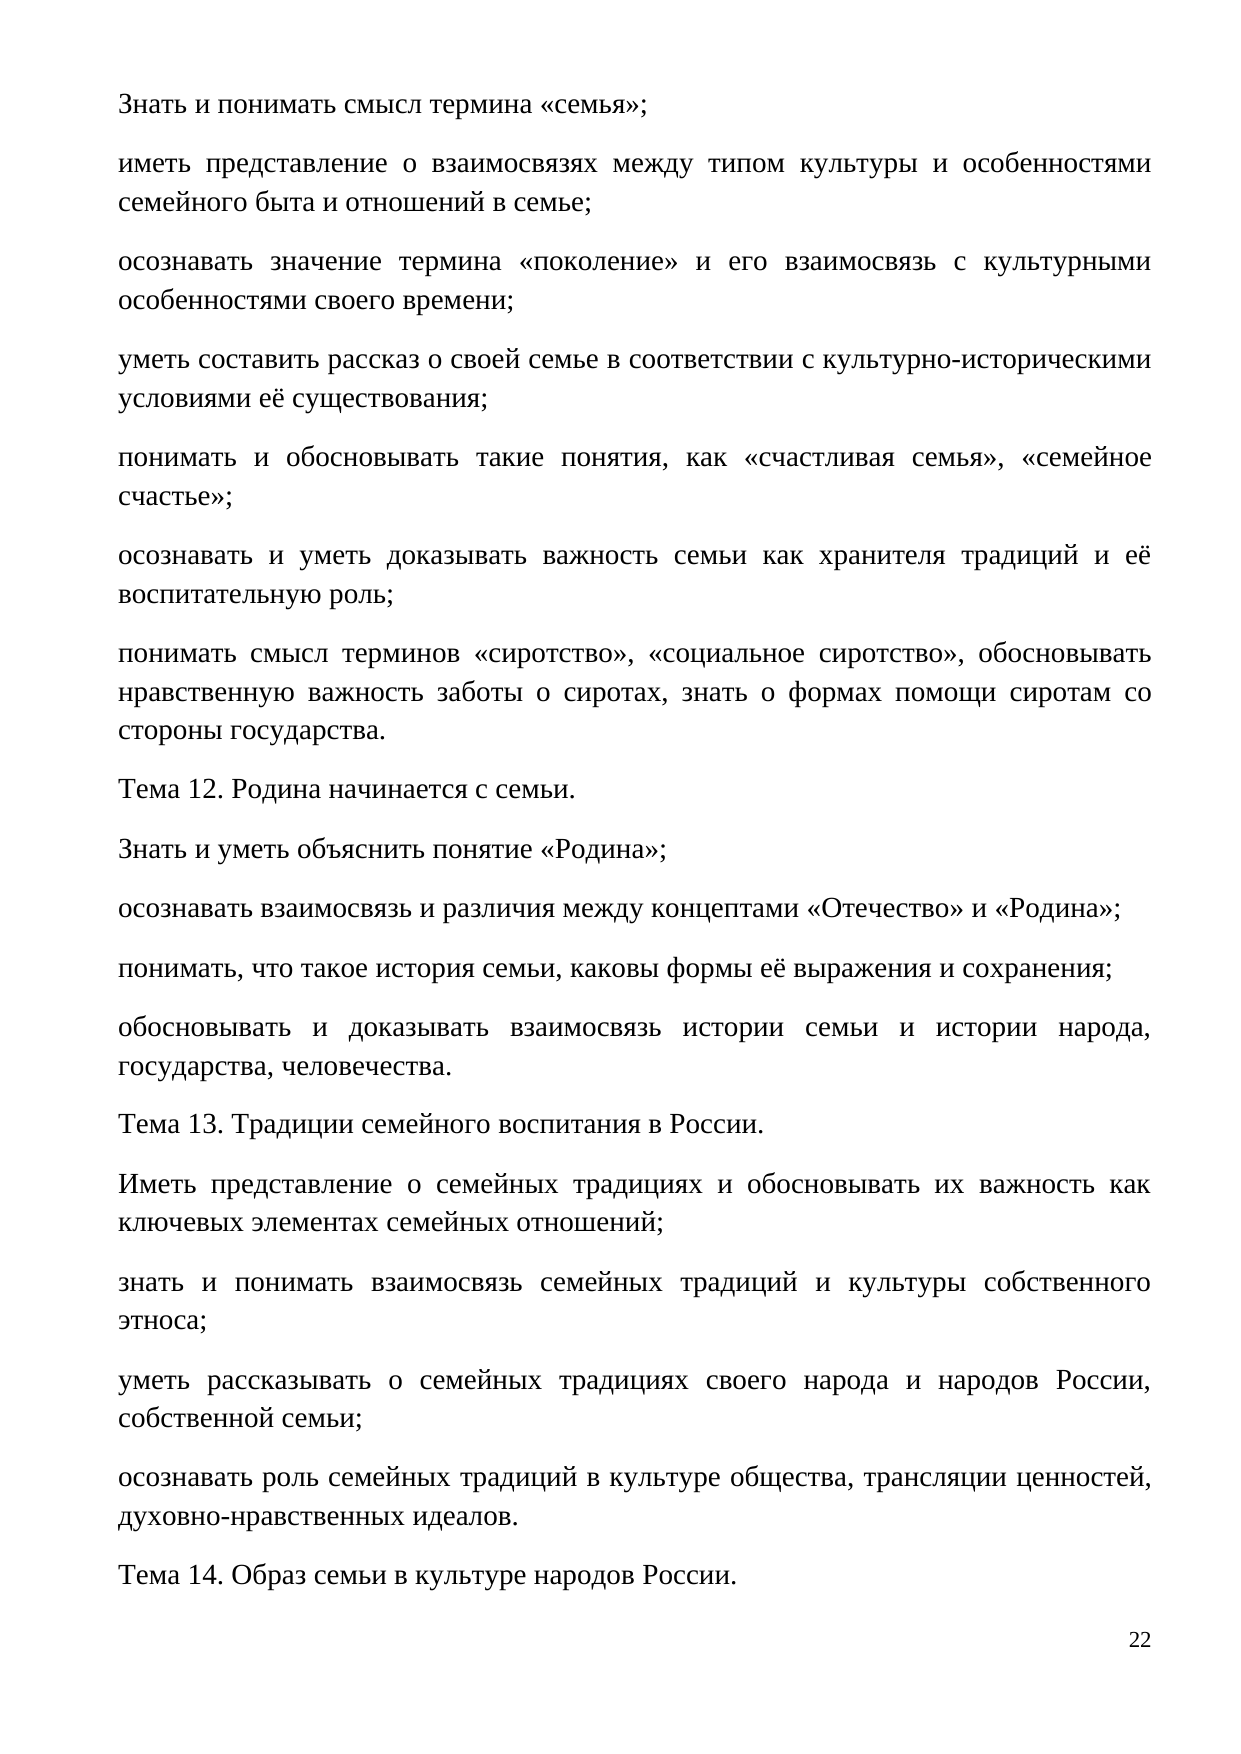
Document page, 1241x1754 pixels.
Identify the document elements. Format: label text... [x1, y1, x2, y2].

text Знать и уметь объяснить понятие «Родина»; [118, 831, 1180, 864]
text Тема 13. Традиции семейного воспитания в России. [118, 1106, 1180, 1140]
text понимать и обосновывать такие понятия, как «счастливая семья», «семейное счастье»; [118, 439, 1152, 511]
text осознавать взаимосвязь и различия между концептами «Отечество» и «Родина»; [118, 890, 1180, 924]
text Тема 14. Образ семьи в культуре народов России. [118, 1557, 1180, 1590]
text Знать и понимать смысл термина «семья»; [118, 86, 1180, 119]
text обосновывать и доказывать взаимосвязь истории семьи и истории народа, государства, человечества. [118, 1009, 1151, 1081]
text Тема 12. Родина начинается с семьи. [118, 772, 1180, 805]
text понимать смысл терминов «сиротство», «социальное сиротство», обосновывать нравственную важность заботы о сиротах, знать о формах помощи сиротам со стороны государства. [118, 635, 1152, 746]
text иметь представление о взаимосвязях между типом культуры и особенностями семейного быта и отношений в семье; [118, 145, 1151, 217]
text осознавать значение термина «поколение» и его взаимосвязь с культурными особенностями своего времени; [118, 243, 1151, 315]
text осознавать и уметь доказывать важность семьи как хранителя традиций и её воспитательную роль; [118, 537, 1151, 609]
text уметь рассказывать о семейных традициях своего народа и народов России, собственной семьи; [118, 1362, 1151, 1434]
text осознавать роль семейных традиций в культуре общества, трансляции ценностей, духовно-нравственных идеалов. [118, 1459, 1152, 1532]
text Иметь представление о семейных традициях и обосновывать их важность как ключевых элементах семейных отношений; [118, 1166, 1151, 1238]
text знать и понимать взаимосвязь семейных традиций и культуры собственного этноса; [118, 1264, 1151, 1336]
text уметь составить рассказ о своей семье в соответствии с культурно-историческими условиями её существования; [118, 341, 1152, 413]
text понимать, что такое история семьи, каковы формы её выражения и сохранения; [118, 950, 1180, 983]
